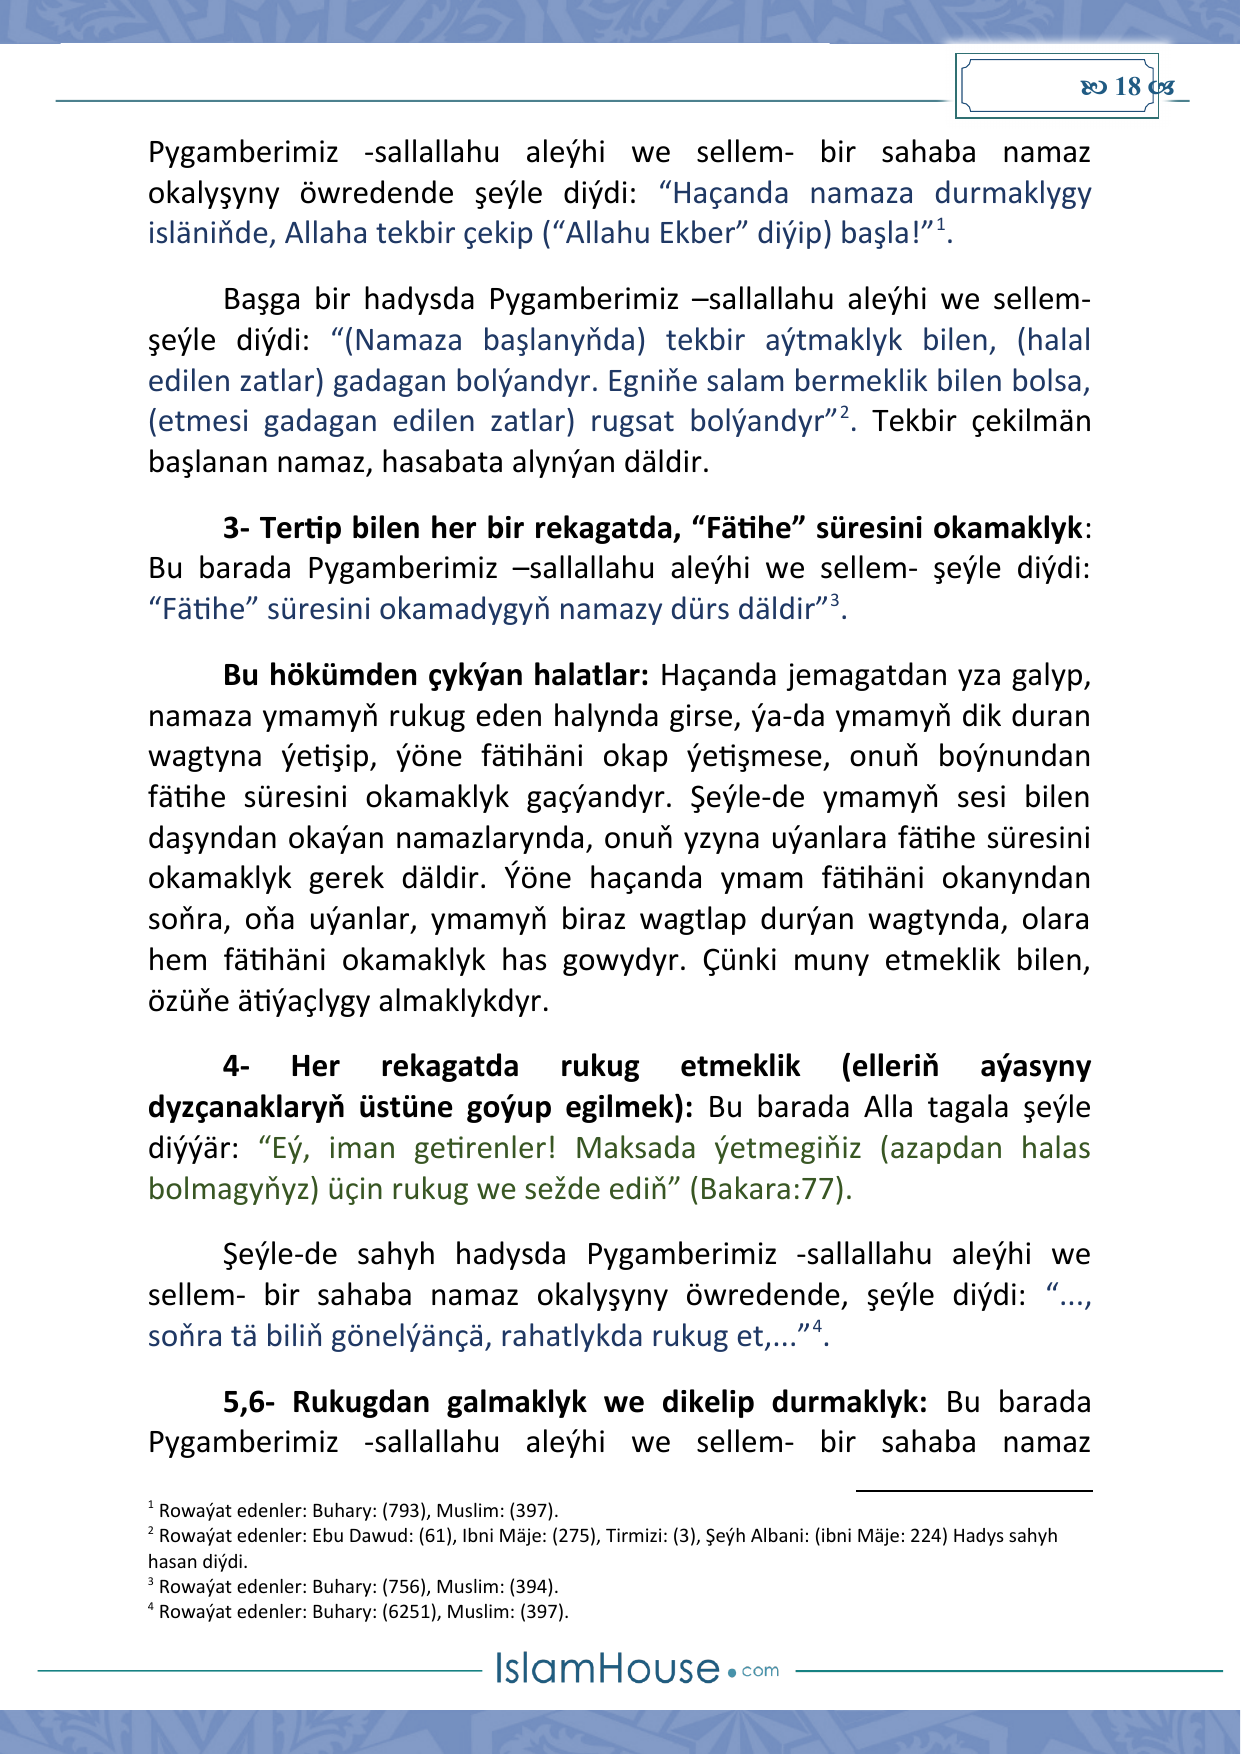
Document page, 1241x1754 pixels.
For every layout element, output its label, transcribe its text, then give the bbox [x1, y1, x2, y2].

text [148, 130, 1092, 252]
text 4- Her rekagatda rukug etmeklik (elleriň aýasyny dyzçanaklaryň üstüne goýup egilmek): Bu barada Alla tagala şeýle diýýär: “Eý, iman getirenler! Maksada ýetmegiňiz (azapdan halas bolmagyňyz) üçin rukug we sežde ediň” (Bakara:77). [148, 1044, 1092, 1207]
picture [487, 1646, 1224, 1691]
text 3- Tertip bilen her bir rekagatda, “Fätihe” süresini okamaklyk: Bu barada Pygamberimiz –sallallahu aleýhi we sellem- şeýle diýdi: “Fätihe” süresini okamadygyň namazy dürs däldir”. [148, 506, 1092, 628]
text Bu hökümden çykýan halatlar: Haçanda jemagatdan yza galyp, namaza ymamyň rukug eden halynda girse, ýa-da ymamyň dik duran wagtyna ýetişip, ýöne fätihäni okap ýetişmese, onuň boýnundan fätihe süresini okamaklyk gaçýandyr. Şeýle-de ymamyň sesi bilen daşyndan okaýan namazlarynda, onuň yzyna uýanlara fätihe süresini okamaklyk gerek däldir. Ýöne haçanda ymam fätihäni okanyndan soňra, oňa uýanlar, ymamyň biraz wagtlap durýan wagtynda, olara hem fätihäni okamaklyk has gowydyr. Çünki muny etmeklik bilen, özüňe ätiýaçlygy almaklykdyr. [148, 653, 1092, 1019]
text Şeýle-de sahyh hadysda Pygamberimiz -sallallahu aleýhi we sellem- bir sahaba namaz okalyşyny öwredende, şeýle diýdi: “..., soňra tä biliň gönelýänçä, rahatlykda rukug et,...”. [148, 1232, 1092, 1354]
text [148, 1379, 1092, 1461]
picture [28, 1645, 483, 1691]
text Başga bir hadysda Pygamberimiz –sallallahu aleýhi we sellem- şeýle diýdi: “(Namaza başlanyňda) tekbir aýtmaklyk bilen, (halal edilen zatlar) gadagan bolýandyr. Egniňe salam bermeklik bilen bolsa, (etmesi gadagan edilen zatlar) rugsat bolýandyr”. Tekbir çekilmän başlanan namaz, hasabata alynýan däldir. [148, 277, 1092, 481]
